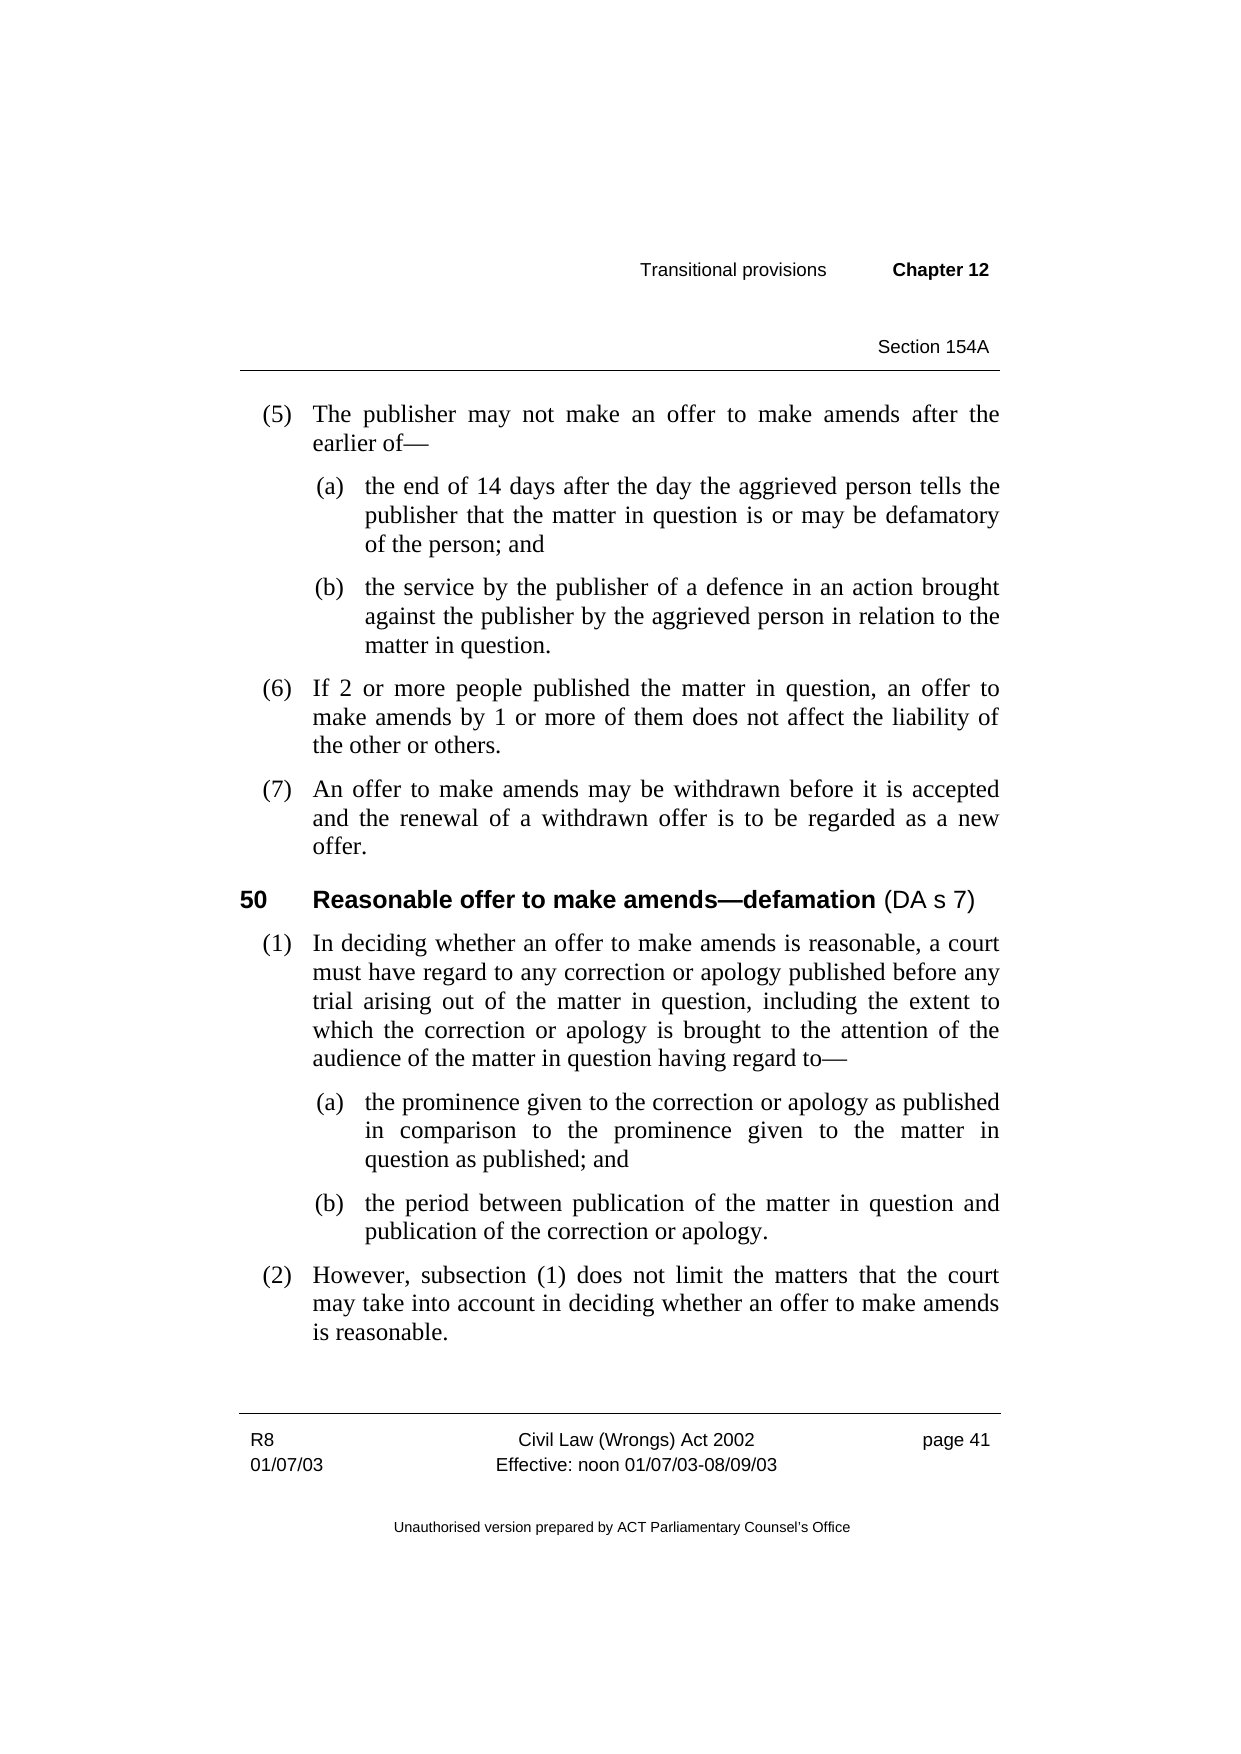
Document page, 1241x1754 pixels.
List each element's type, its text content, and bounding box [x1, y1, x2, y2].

text (b) the service by the publisher of a defence in an action brought against the publisher by the aggrieved person in relation to the matter in question. [239, 572, 1001, 658]
text (b) the period between publication of the matter in question and publication of the correction or apology. [239, 1188, 1001, 1245]
text (6) If 2 or more people published the matter in question, an offer to make amends by 1 or more of them does not affect the liability of the other or others. [239, 673, 1001, 759]
text (a) the end of 14 days after the day the aggrieved person tells the publisher that the matter in question is or may be defamatory of the person; and [239, 471, 1001, 558]
text (5) The publisher may not make an offer to make amends after the earlier of— [239, 399, 1001, 457]
text (a) the prominence given to the correction or apology as published in comparison to the prominence given to the matter in question as published; and [239, 1087, 1001, 1173]
text (1) In deciding whether an offer to make amends is reasonable, a court must have regard to any correction or apology published before any trial arising out of the matter in question, including the extent to which the correction or apology is brought to the attention of the audience of the matter in question having regard to— [239, 928, 1001, 1072]
text (7) An offer to make amends may be withdrawn before it is accepted and the renewal of a withdrawn offer is to be regarded as a new offer. [239, 774, 1001, 860]
text (2) However, subsection (1) does not limit the matters that the court may take into account in deciding whether an offer to make amends is reasonable. [239, 1260, 1001, 1346]
text 50 Reasonable offer to make amends—defamation (DA s 7) [239, 885, 1001, 914]
